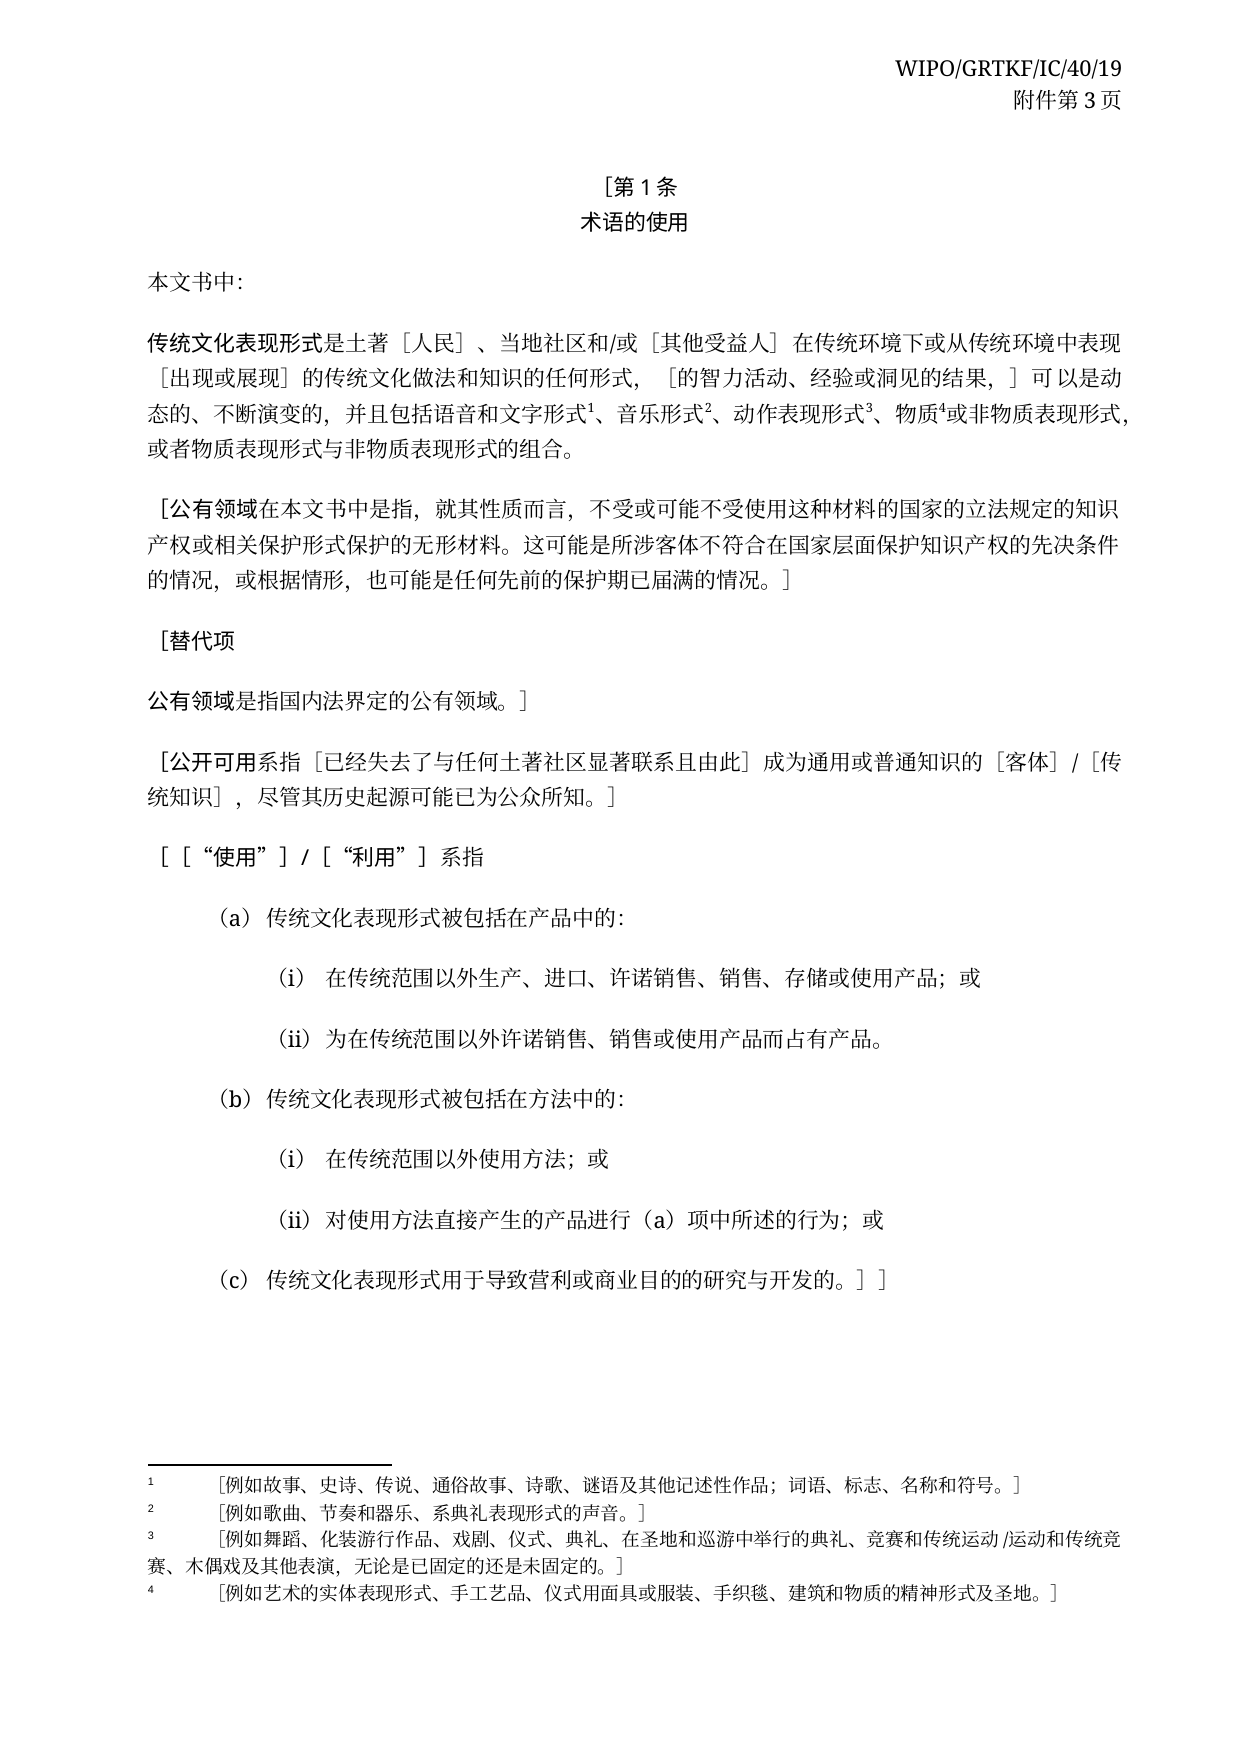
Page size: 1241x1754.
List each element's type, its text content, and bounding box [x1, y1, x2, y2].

text 传统文化表现形式是土著［人民］、当地社区和/或［其他受益人］在传统环境下或从传统环境中表现［出现或展现］的传统文化做法和知识的任何形式，［的智力活动、经验或洞见的结果，］可以是动态的、不断演变的，并且包括语音和文字形式、音乐形式、动作表现形式、物质或非物质表现形式，或者物质表现形式与非物质表现形式的组合。 [148, 322, 1122, 464]
text （ii） 为在传统范围以外许诺销售、销售或使用产品而占有产品。 [266, 1018, 1122, 1053]
text ［［“使用”］/［“利用”］系指 [148, 837, 1122, 872]
text ［替代项 [148, 620, 1122, 655]
text （c） 传统文化表现形式用于导致营利或商业目的的研究与开发的。］］ [207, 1259, 1122, 1295]
text （a） 传统文化表现形式被包括在产品中的： [207, 897, 1122, 932]
text 公有领域是指国内法界定的公有领域。］ [148, 680, 1122, 716]
text （i） 在传统范围以外生产、进口、许诺销售、销售、存储或使用产品；或 [266, 957, 1122, 993]
text ［第1条 术语的使用 [148, 166, 1122, 237]
text 本文书中： [148, 262, 1122, 297]
text ［公有领域在本文书中是指，就其性质而言，不受或可能不受使用这种材料的国家的立法规定的知识产权或相关保护形式保护的无形材料。这可能是所涉客体不符合在国家层面保护知识产权的先决条件的情况，或根据情形，也可能是任何先前的保护期已届满的情况。］ [148, 489, 1122, 595]
text ［公开可用系指［已经失去了与任何土著社区显著联系且由此］成为通用或普通知识的［客体］/［传统知识］，尽管其历史起源可能已为公众所知。］ [148, 741, 1122, 812]
text （i） 在传统范围以外使用方法；或 [266, 1139, 1122, 1174]
text （b） 传统文化表现形式被包括在方法中的： [207, 1078, 1122, 1114]
text （ii） 对使用方法直接产生的产品进行（a）项中所述的行为；或 [266, 1199, 1122, 1234]
